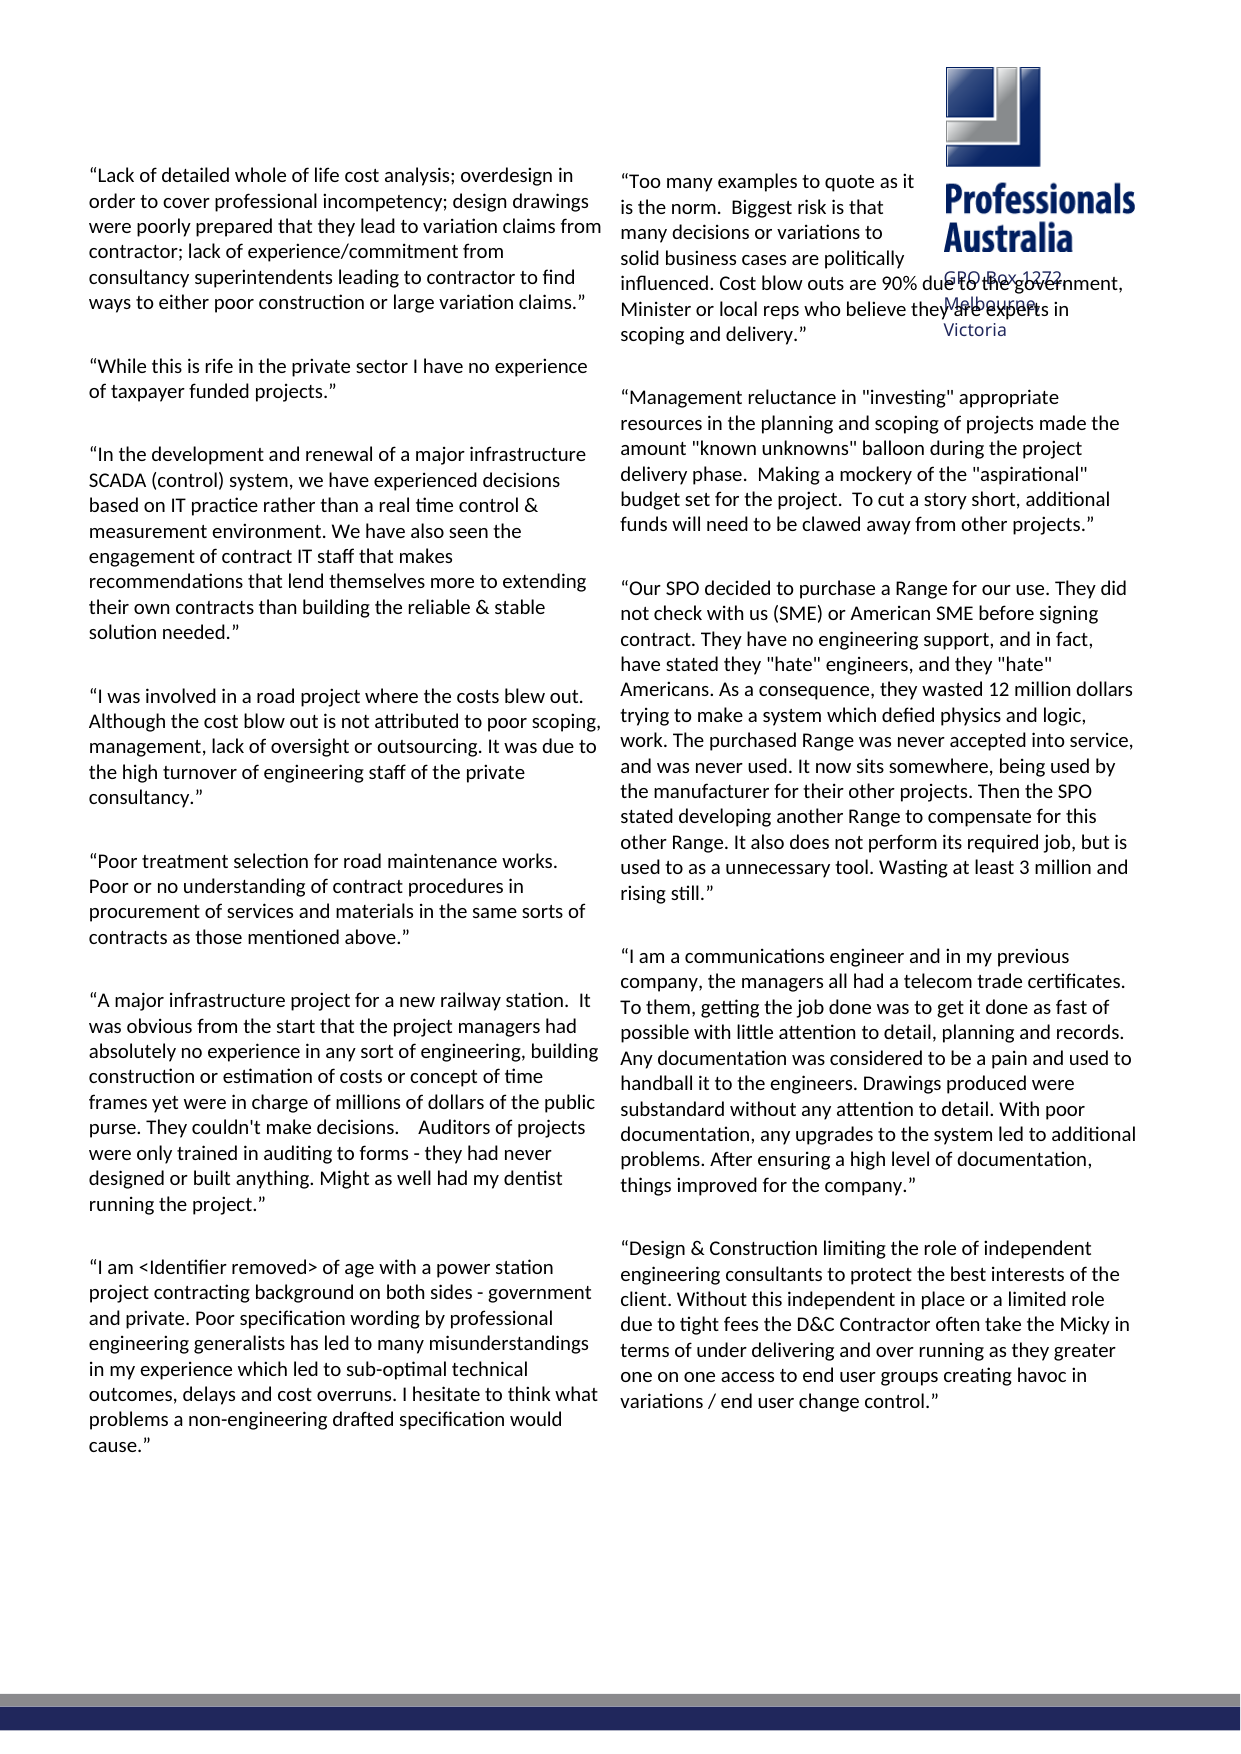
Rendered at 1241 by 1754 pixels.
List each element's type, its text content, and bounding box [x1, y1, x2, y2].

text “I was involved in a road project where the costs blew out. Although the cost blow out is not attributed to poor scoping, management, lack of oversight or outsourcing. It was due to the high turnover of engineering staff of the private consultancy.” [89, 683, 605, 810]
text “Too many examples to quote as it is the norm. Biggest risk is that many decisions or variations to solid business cases are politically influenced. Cost blow outs are 90% due to the government, Minister or local reps who believe they are experts in scoping and delivery.” [620, 169, 1137, 347]
text “Poor treatment selection for road maintenance works. Poor or no understanding of contract procedures in procurement of services and materials in the same sorts of contracts as those mentioned above.” [89, 848, 605, 949]
text “In the development and renewal of a major infrastructure SCADA (control) system, we have experienced decisions based on IT practice rather than a real time control & measurement environment. We have also seen the engagement of contract IT staff that makes recommendations that lend themselves more to extending their own contracts than building the reliable & stable solution needed.” [89, 442, 605, 645]
text “I am a communications engineer and in my previous company, the managers all had a telecom trade certificates. To them, getting the job done was to get it done as fast of possible with little attention to detail, planning and records. Any documentation was considered to be a pain and used to handball it to the engineers. Drawings produced were substandard without any attention to detail. With poor documentation, any upgrades to the system led to additional problems. After ensuring a high level of documentation, things improved for the company.” [620, 943, 1137, 1197]
text “A major infrastructure project for a new railway station. It was obvious from the start that the project managers had absolutely no experience in any sort of engineering, building construction or estimation of costs or concept of time frames yet were in charge of millions of dollars of the public purse. They couldn't make decisions. Auditors of projects were only trained in auditing to forms - they had never designed or built anything. Might as well had my dentist running the project.” [89, 987, 605, 1216]
text “Design & Construction limiting the role of independent engineering consultants to protect the best interests of the client. Without this independent in place or a limited role due to tight fees the D&C Contractor often take the Micky in terms of under delivering and over running as they greater one on one access to end user groups creating havoc in variations / end user change control.” [620, 1235, 1137, 1413]
text “I am <Identifier removed> of age with a power station project contracting background on both sides - government and private. Poor specification wording by professional engineering generalists has led to many misunderstandings in my experience which led to sub-optimal technical outcomes, delays and cost overruns. I hesitate to think what problems a non-engineering drafted specification would cause.” [89, 1254, 605, 1457]
text “Management reluctance in "investing" appropriate resources in the planning and scoping of projects made the amount "known unknowns" balloon during the project delivery phase. Making a mockery of the "aspirational" budget set for the project. To cut a story short, additional funds will need to be clawed away from other projects.” [620, 384, 1137, 537]
picture [944, 67, 1135, 169]
text “Our SPO decided to purchase a Range for our use. They did not check with us (SME) or American SME before signing contract. They have no engineering support, and in fact, have stated they "hate" engineers, and they "hate" Americans. As a consequence, they wasted 12 million dollars trying to make a system which defied physics and logic, work. The purchased Range was never accepted into service, and was never used. It now sits somewhere, being used by the manufacturer for their other projects. Then the SPO stated developing another Range to compensate for this other Range. It also does not perform its required job, but is used to as a unnecessary tool. Wasting at least 3 million and rising still.” [620, 575, 1137, 905]
text “While this is rife in the private sector I have no experience of taxpayer funded projects.” [89, 353, 605, 404]
text “Lack of detailed whole of life cost analysis; overdesign in order to cover professional incompetency; design drawings were poorly prepared that they lead to variation claims from contractor; lack of experience/commitment from consultancy superintendents leading to contractor to find ways to either poor construction or large variation claims.” [89, 162, 605, 315]
